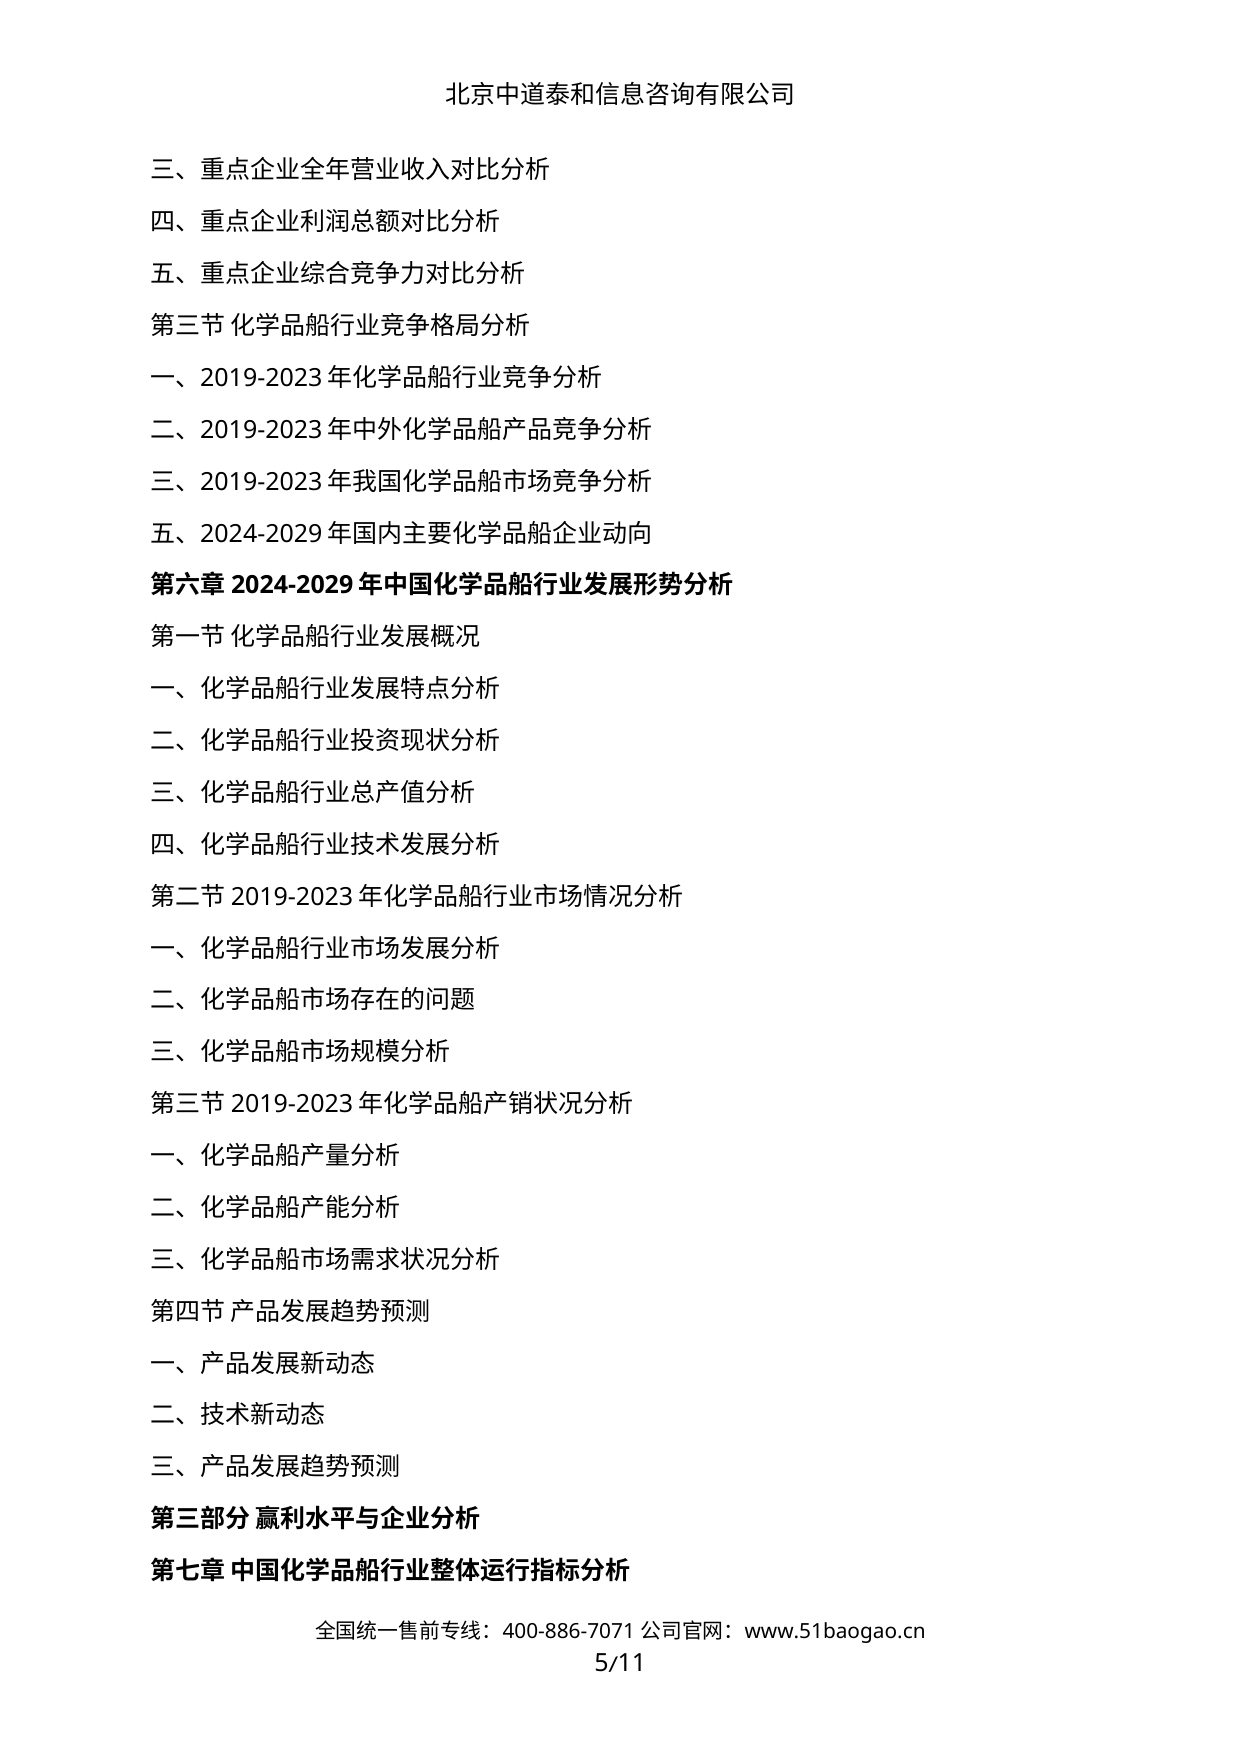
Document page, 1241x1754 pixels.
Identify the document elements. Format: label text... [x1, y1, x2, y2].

text 二、化学品船产能分析 [150, 1187, 1090, 1224]
text 五、2024-2029年国内主要化学品船企业动向 [150, 513, 1090, 549]
text 第二节 2019-2023年化学品船行业市场情况分析 [150, 876, 1090, 912]
text 一、化学品船行业发展特点分析 [150, 669, 1090, 705]
text 三、2019-2023年我国化学品船市场竞争分析 [150, 461, 1090, 497]
text 三、产品发展趋势预测 [150, 1447, 1090, 1483]
text 三、重点企业全年营业收入对比分析 [150, 150, 1090, 186]
text 一、产品发展新动态 [150, 1343, 1090, 1379]
text 第四节 产品发展趋势预测 [150, 1291, 1090, 1327]
text 四、化学品船行业技术发展分析 [150, 824, 1090, 861]
text 第六章 2024-2029年中国化学品船行业发展形势分析 [150, 565, 1090, 601]
text 一、2019-2023年化学品船行业竞争分析 [150, 357, 1090, 394]
text 第一节 化学品船行业发展概况 [150, 617, 1090, 653]
text 三、化学品船市场需求状况分析 [150, 1239, 1090, 1276]
text 第三节 2019-2023年化学品船产销状况分析 [150, 1084, 1090, 1120]
text 第七章 中国化学品船行业整体运行指标分析 [150, 1551, 1090, 1587]
text 三、化学品船行业总产值分析 [150, 772, 1090, 809]
text 二、2019-2023年中外化学品船产品竞争分析 [150, 409, 1090, 446]
text 第三节 化学品船行业竞争格局分析 [150, 306, 1090, 342]
text 二、技术新动态 [150, 1395, 1090, 1431]
text 一、化学品船产量分析 [150, 1136, 1090, 1172]
text 四、重点企业利润总额对比分析 [150, 202, 1090, 238]
text 五、重点企业综合竞争力对比分析 [150, 254, 1090, 290]
text 一、化学品船行业市场发展分析 [150, 928, 1090, 964]
text 三、化学品船市场规模分析 [150, 1032, 1090, 1068]
text 二、化学品船市场存在的问题 [150, 980, 1090, 1016]
text 二、化学品船行业投资现状分析 [150, 721, 1090, 757]
text 第三部分 赢利水平与企业分析 [150, 1499, 1090, 1535]
